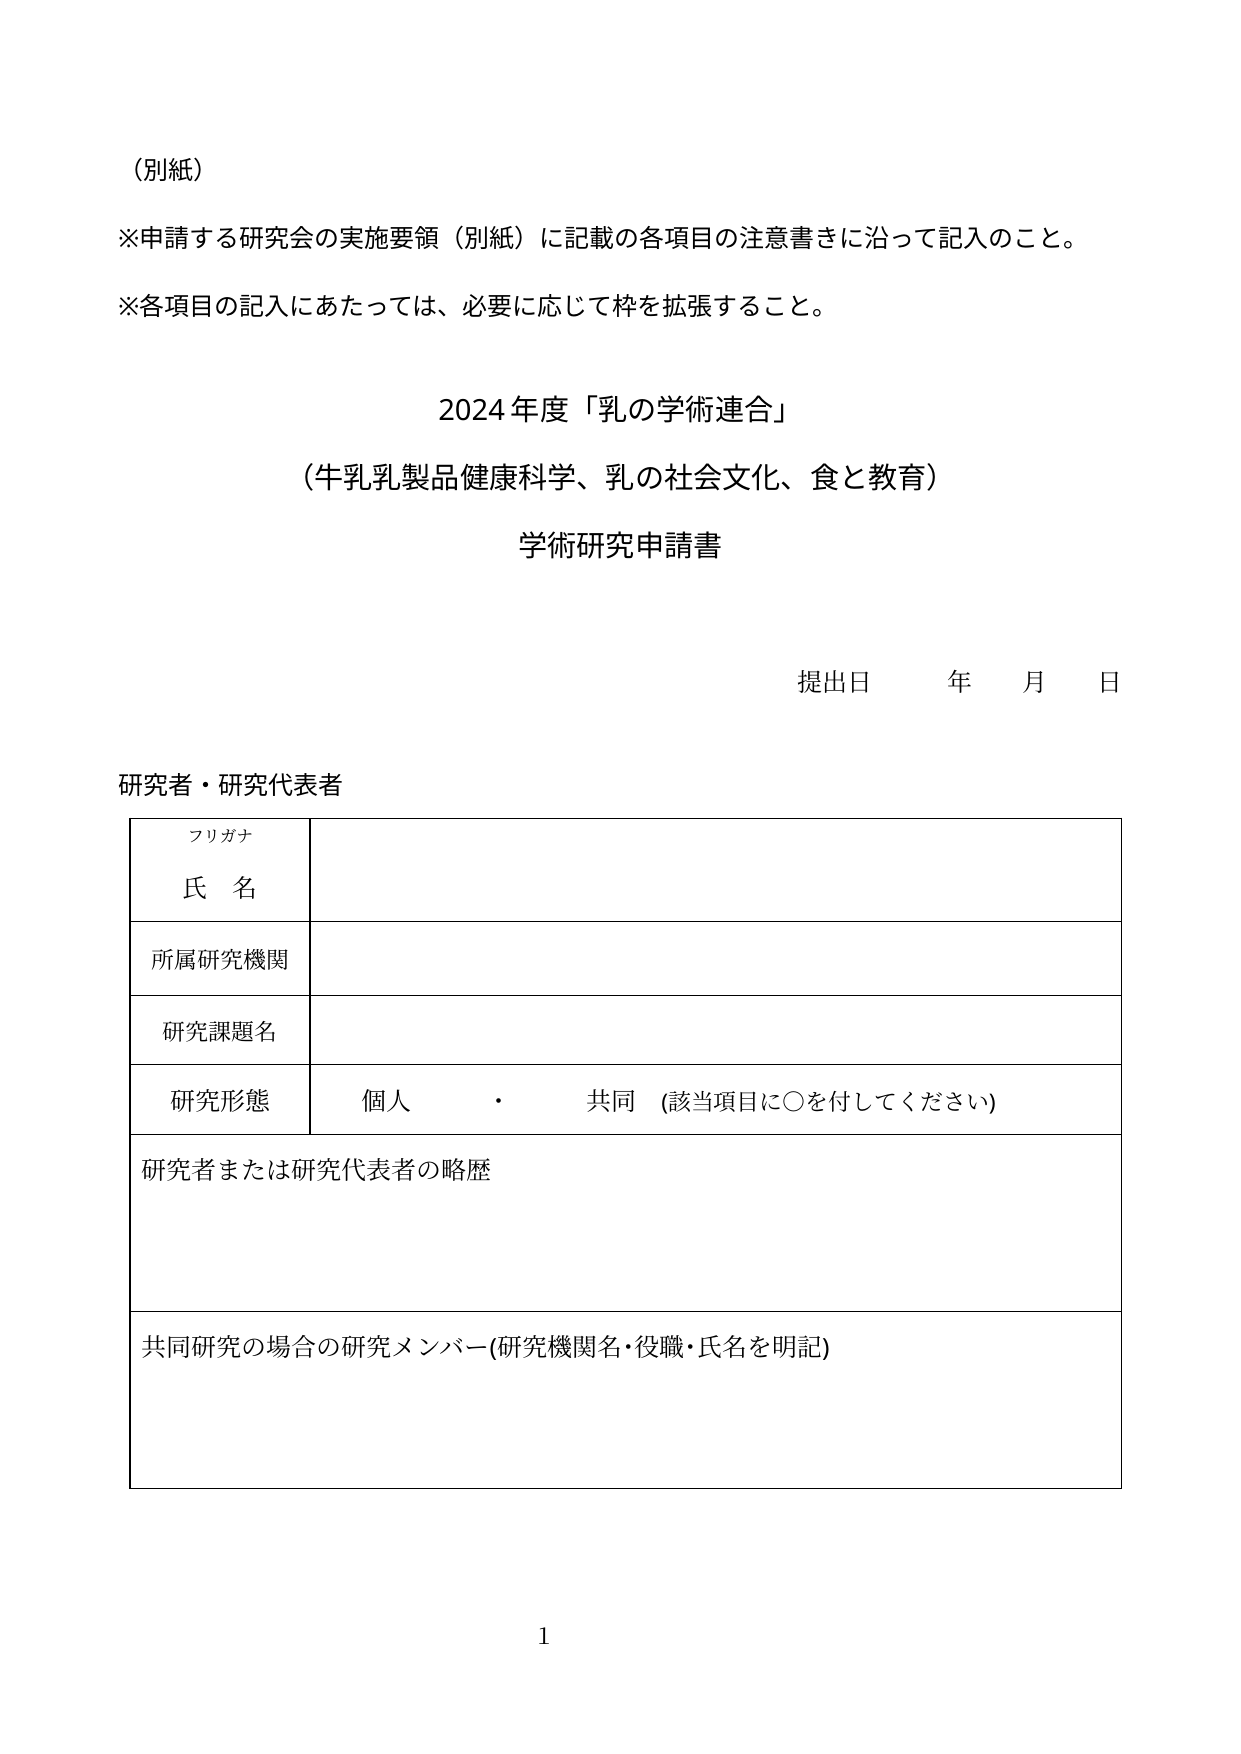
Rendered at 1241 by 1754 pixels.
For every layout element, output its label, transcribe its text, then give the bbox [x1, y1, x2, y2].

table_cell 研究者または研究代表者の略歴 [131, 1135, 1121, 1311]
table_cell 所属研究機関 [131, 922, 309, 995]
table_header [311, 819, 1121, 921]
table_cell 研究課題名 [131, 996, 309, 1064]
text （牛乳乳製品健康科学、乳の社会文化、食と教育） [118, 442, 1122, 510]
text （別紙） [118, 134, 1122, 202]
table_cell [311, 922, 1121, 995]
table_cell [311, 996, 1121, 1064]
table_cell 研究形態 [131, 1065, 309, 1134]
text 2024年度「乳の学術連合」 [118, 373, 1122, 442]
text 学術研究申請書 [118, 510, 1122, 578]
table_cell 個人 ・ 共同 (該当項目に○を付してください) [311, 1065, 1121, 1134]
text 提出日 年 月 日 [118, 647, 1122, 715]
text ※申請する研究会の実施要領（別紙）に記載の各項目の注意書きに沿って記入のこと。 [118, 202, 1122, 271]
text ※各項目の記入にあたっては、必要に応じて枠を拡張すること。 [118, 271, 1122, 339]
table_cell 共同研究の場合の研究メンバー(研究機関名･役職･氏名を明記) [131, 1312, 1121, 1488]
table_header フリガナ 氏 名 [131, 819, 309, 921]
text 研究者・研究代表者 [118, 749, 1122, 817]
